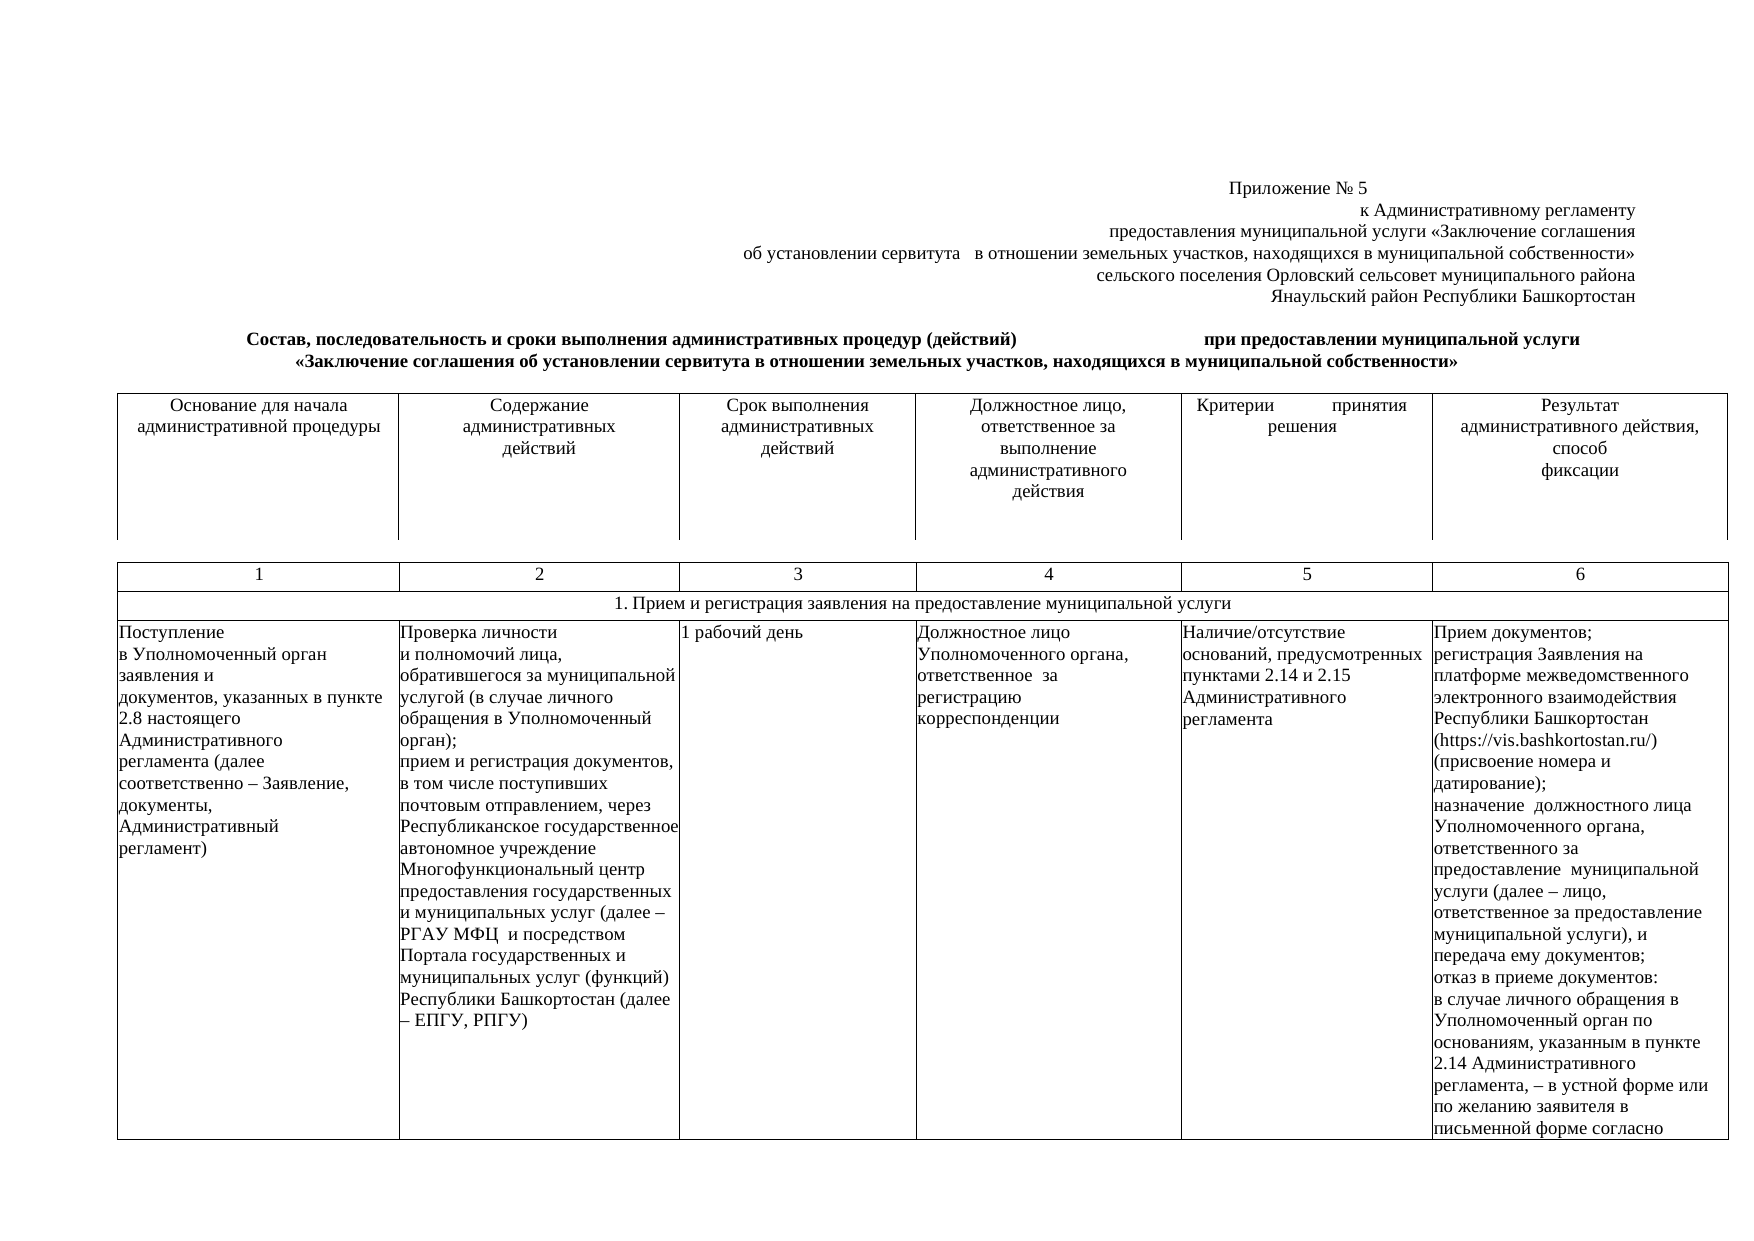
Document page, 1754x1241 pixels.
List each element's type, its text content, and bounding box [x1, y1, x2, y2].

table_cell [400, 621, 679, 1138]
table_header Результат административного действия, способ фиксации [1433, 394, 1727, 540]
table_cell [118, 621, 399, 1138]
text Приложение № 5 [856, 177, 1636, 199]
table_cell 1. Прием и регистрация заявления на предоставление муниципальной услуги [118, 592, 1728, 620]
table_header 2 [400, 563, 679, 591]
text сельского поселения Орловский сельсовет муниципального района [561, 263, 1636, 285]
table_header 6 [1433, 563, 1728, 591]
table_cell 1 рабочий день [680, 621, 916, 1138]
table_header 5 [1182, 563, 1432, 591]
text Состав, последовательность и сроки выполнения административных процедур (действий) при предоставлении муниципальной услуги «Заключение соглашения об установлении сервитута в отношении земельных участков, находящихся в муниципальной собственности» [118, 328, 1636, 371]
text об установлении сервитута в отношении земельных участков, находящихся в муниципальной собственности» [634, 242, 1636, 263]
table_header Должностное лицо, ответственное за выполнение административного действия [916, 394, 1181, 540]
table_header Основание для начала административной процедуры [118, 394, 398, 540]
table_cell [1433, 621, 1728, 1138]
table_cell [1182, 621, 1432, 1138]
text к Административному регламенту [561, 199, 1636, 220]
table_header 1 [118, 563, 399, 591]
table_header Критерии принятия решения [1182, 394, 1432, 540]
table_header 3 [680, 563, 916, 591]
text Янаульский район Республики Башкортостан [561, 285, 1636, 307]
table_header Срок выполнения административных действий [680, 394, 915, 540]
text предоставления муниципальной услуги «Заключение соглашения [634, 220, 1636, 242]
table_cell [917, 621, 1181, 1138]
table_header Содержание административных действий [399, 394, 679, 540]
table_header 4 [917, 563, 1181, 591]
